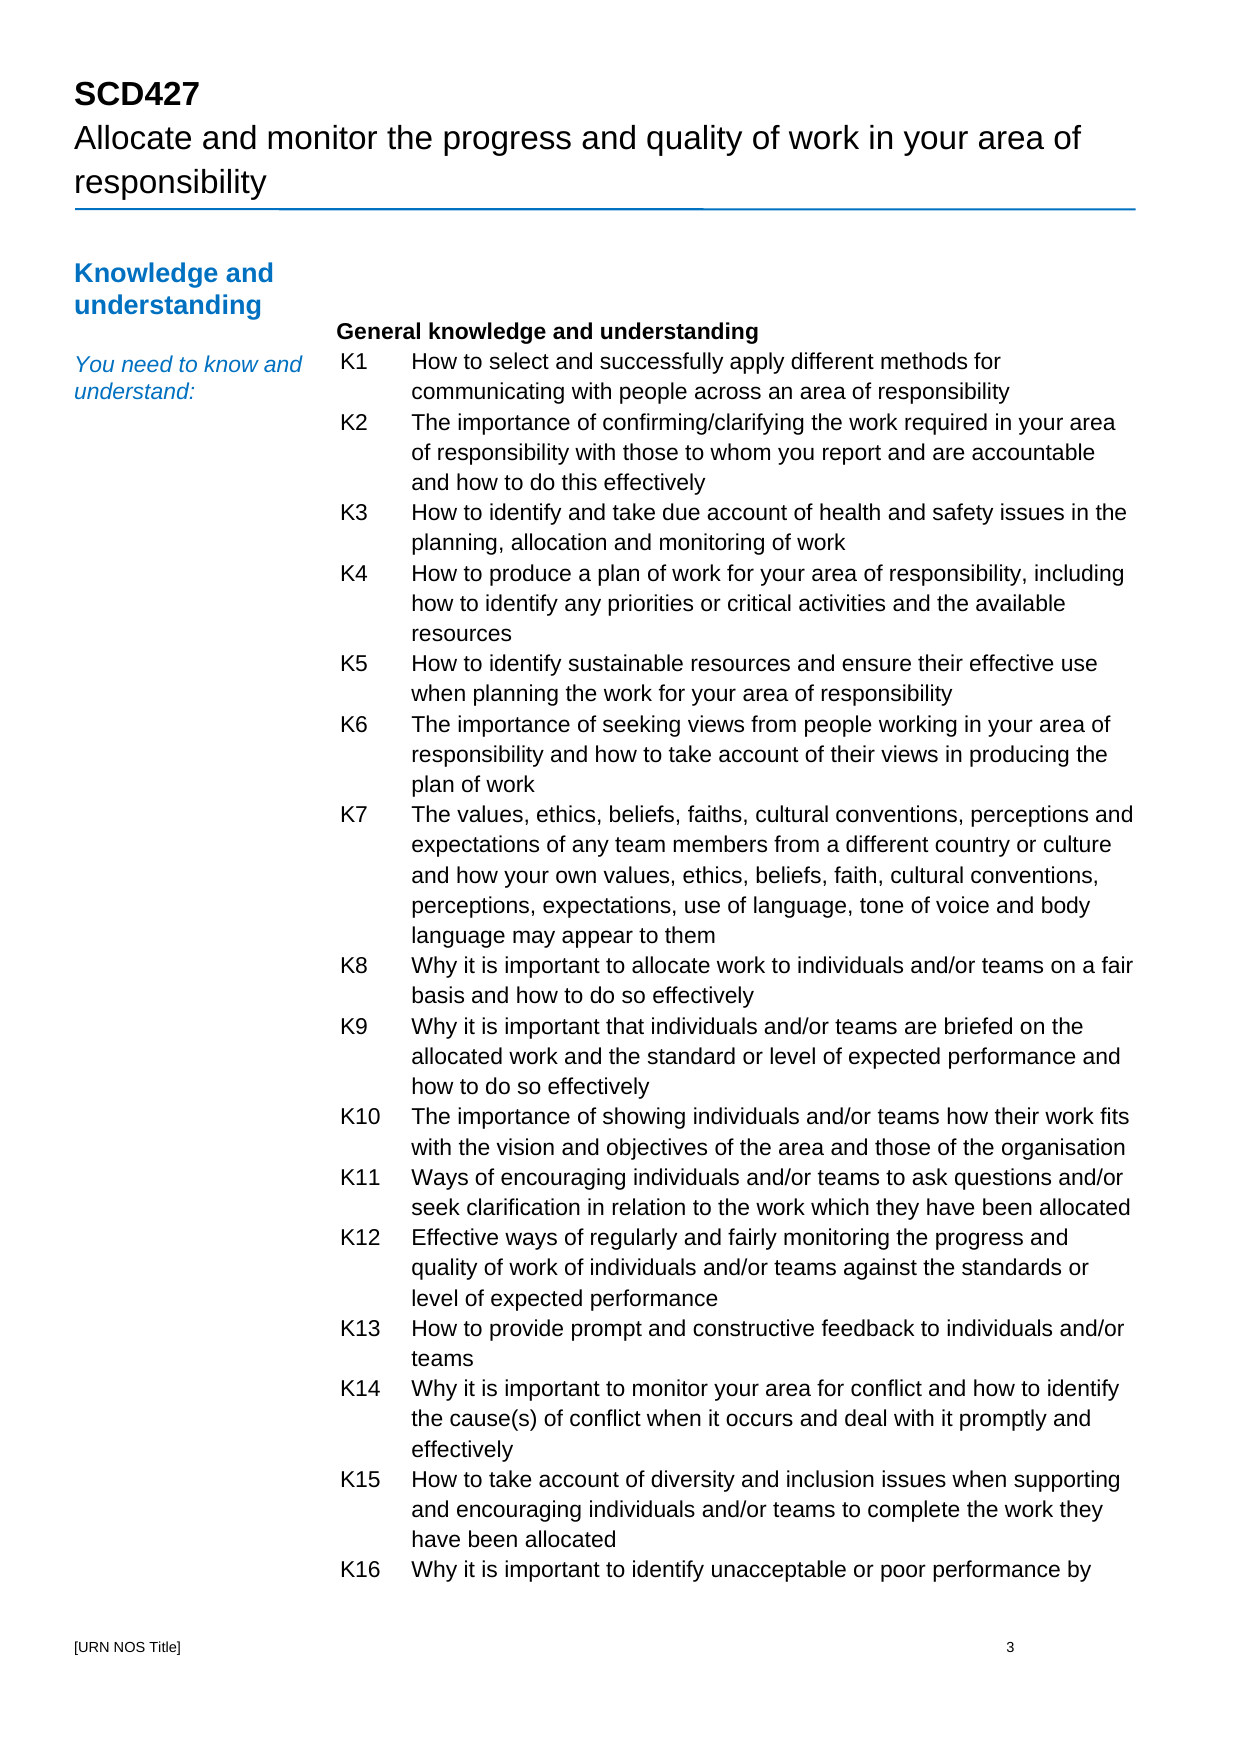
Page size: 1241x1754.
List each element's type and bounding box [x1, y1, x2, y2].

table_header [325, 258, 1148, 1583]
table_header [63, 258, 325, 1583]
